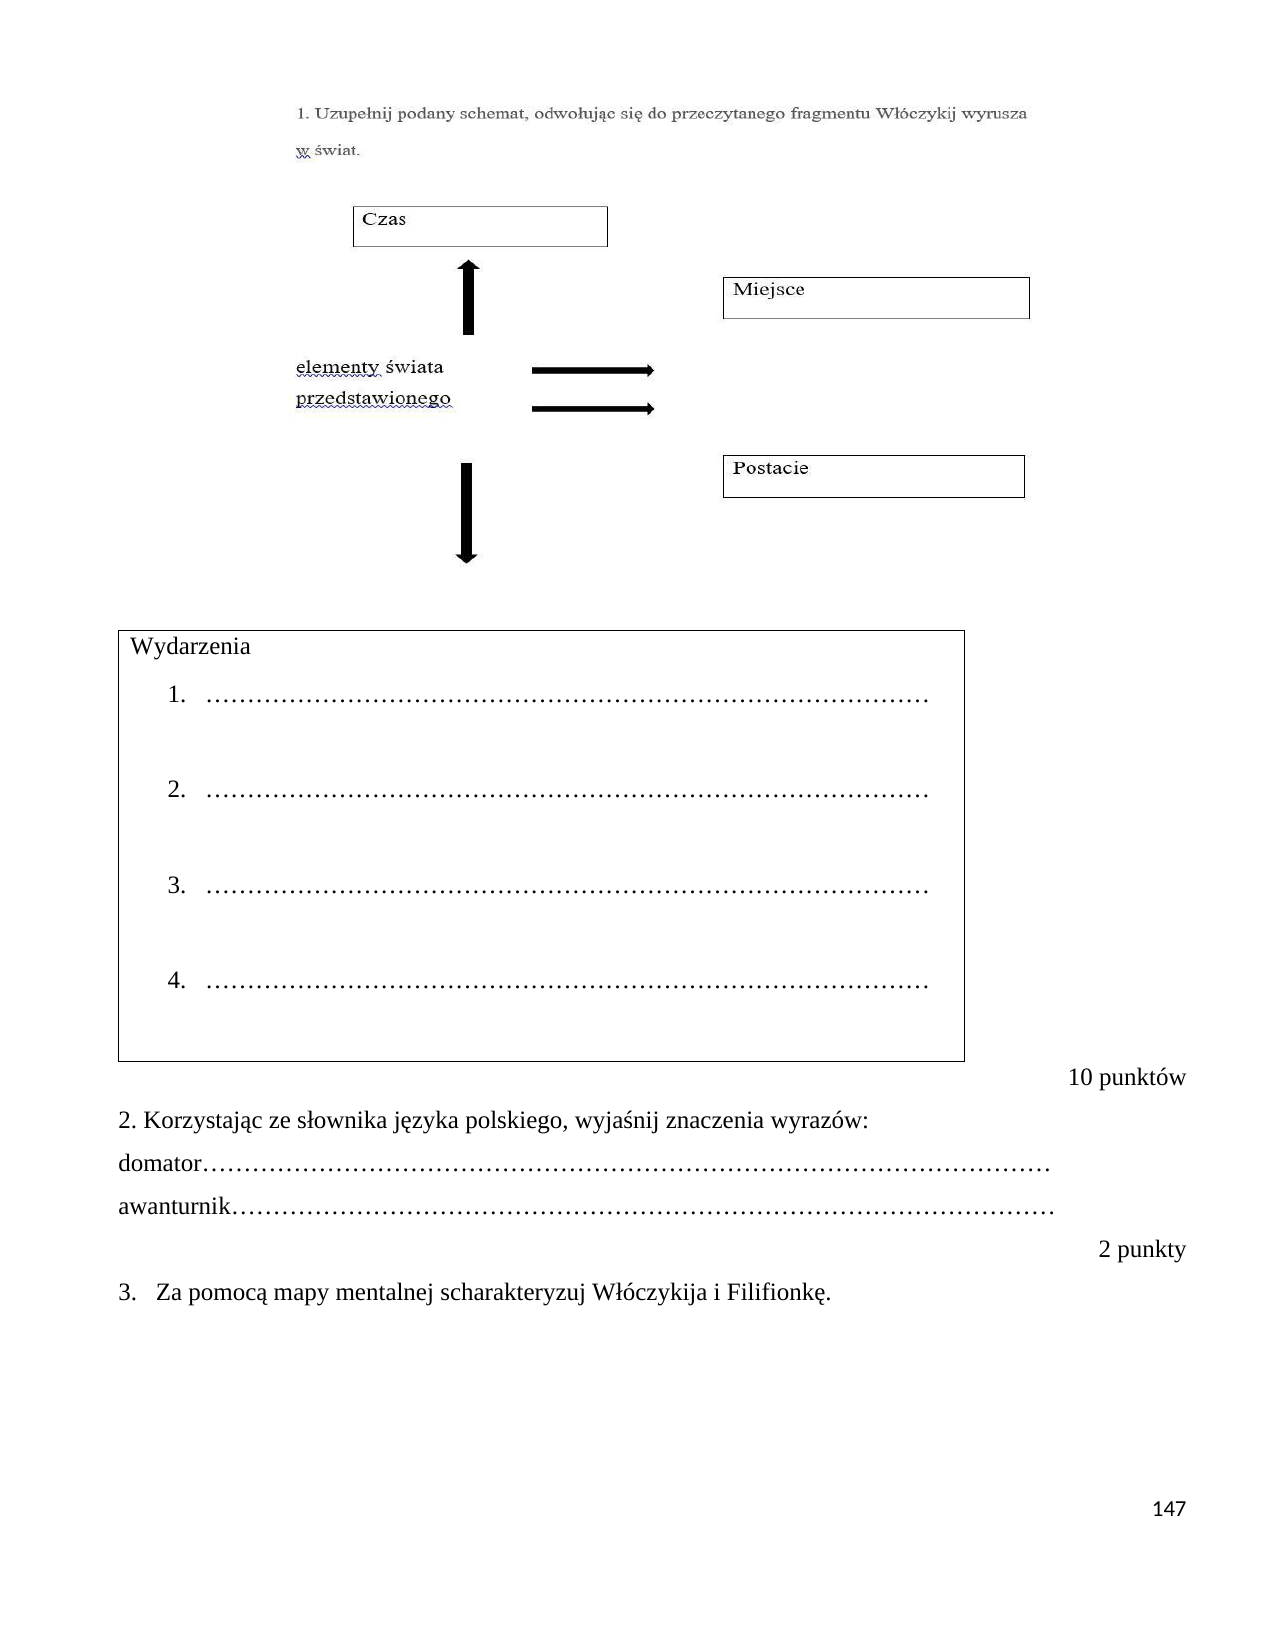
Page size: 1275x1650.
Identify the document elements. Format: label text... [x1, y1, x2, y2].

text 10 punktów [118, 1062, 1186, 1090]
text 2. Korzystając ze słownika języka polskiego, wyjaśnij znaczenia wyrazów: [118, 1105, 1186, 1133]
text awanturnik……………………………………………………………………………………… [118, 1191, 1186, 1220]
list Za pomocą mapy mentalnej scharakteryzuj Włóczykija i Filifionkę. [118, 1277, 1186, 1306]
text domator………………………………………………………………………………………… [118, 1148, 1186, 1177]
table_header Wydarzenia …………………………………………………………………………… …………………………………………………………………………… …………………………………………………………………………… …………………………………………………………………………… [119, 631, 964, 1061]
text 2 punkty [118, 1234, 1186, 1263]
picture [256, 100, 1049, 583]
